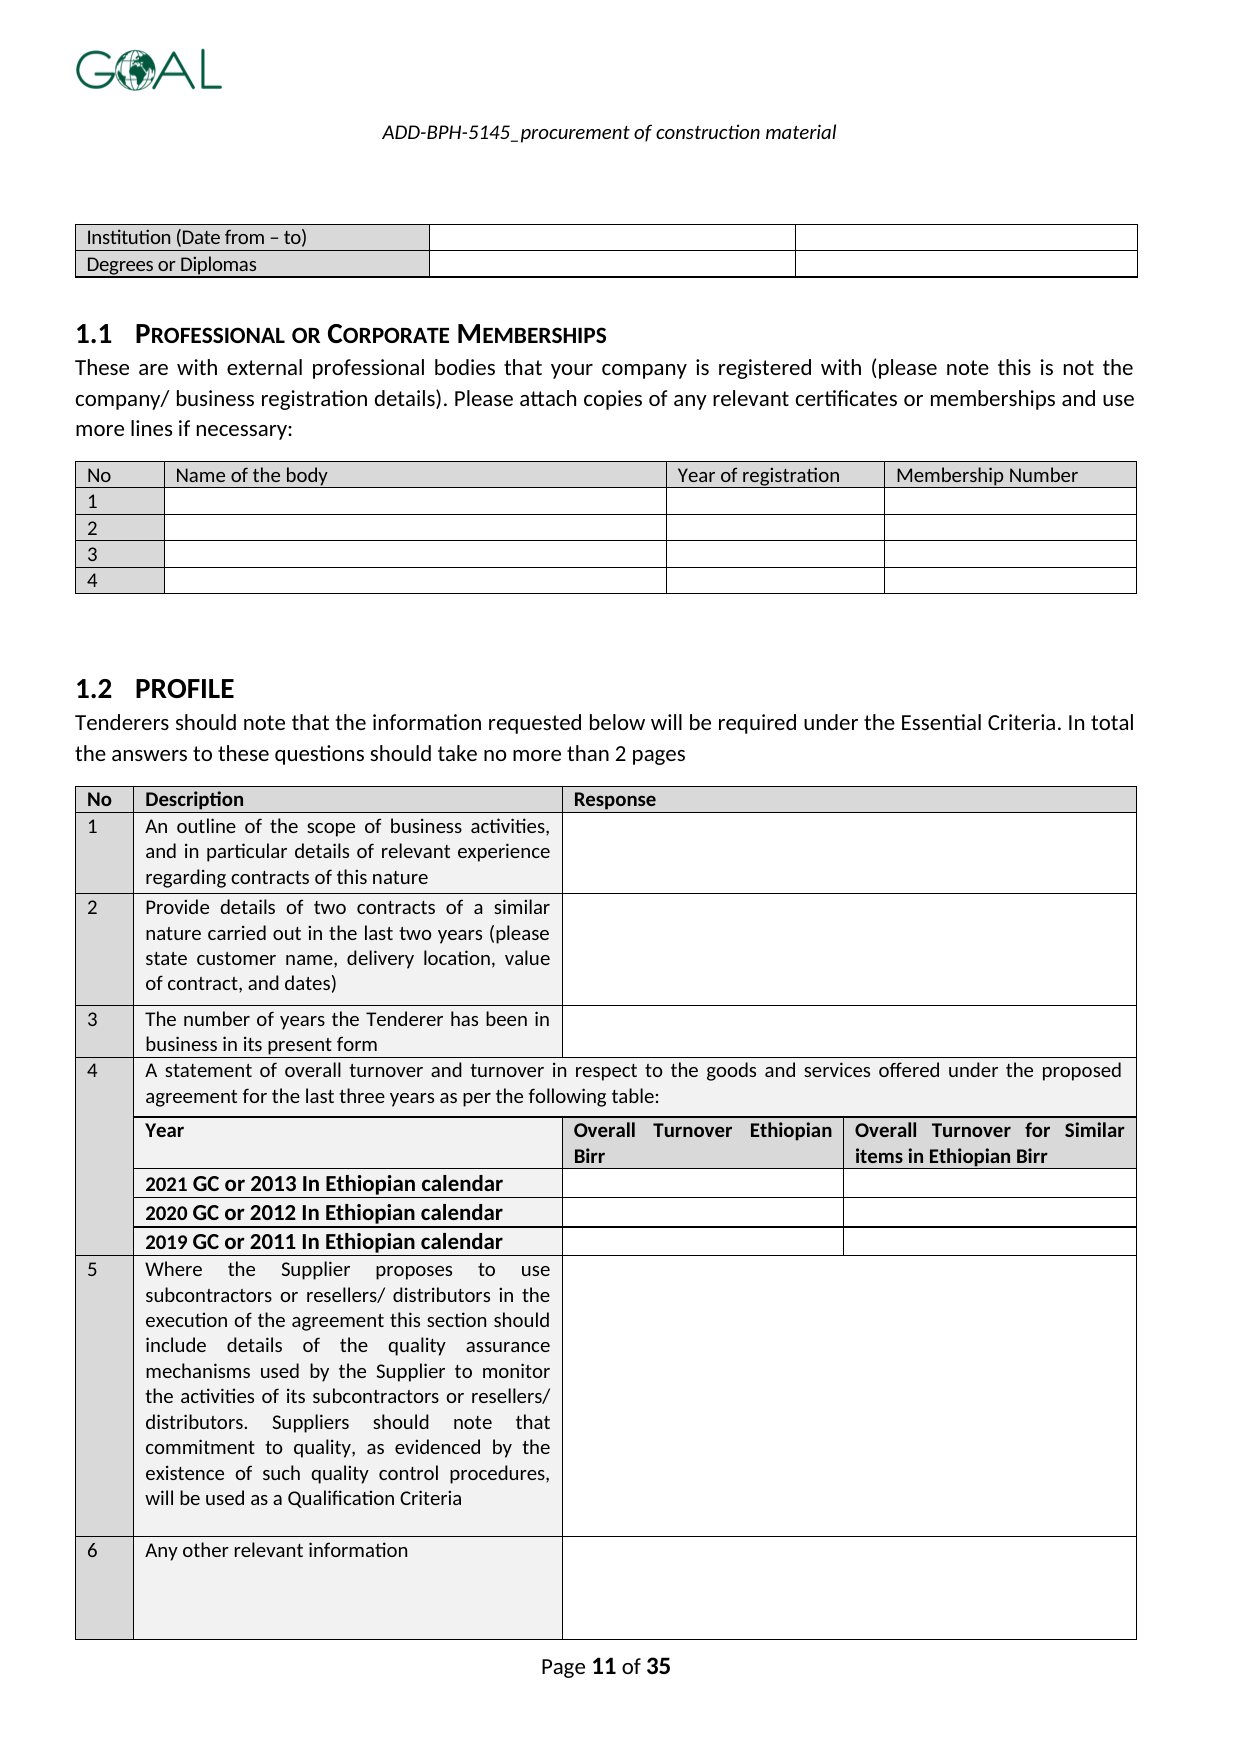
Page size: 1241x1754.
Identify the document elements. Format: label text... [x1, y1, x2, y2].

table_cell 2019 GC or 2011 In Ethiopian calendar [134, 1228, 562, 1255]
table_cell [563, 1228, 843, 1255]
table_cell Overall Turnover for Similar items in Ethiopian Birr [844, 1118, 1136, 1168]
table_cell [563, 1198, 843, 1226]
table_cell Provide details of two contracts of a similar nature carried out in the last two years (please state customer name, delivery location, value of contract, and dates) [134, 894, 562, 1005]
table_cell The number of years the Tenderer has been in business in its present form [134, 1006, 562, 1057]
table_header Description [134, 787, 562, 812]
table_cell Overall Turnover Ethiopian Birr [563, 1118, 843, 1168]
table_cell Year [134, 1118, 562, 1168]
table_cell Institution (Date from – to) [76, 225, 429, 250]
table_header Membership Number [885, 462, 1136, 487]
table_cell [134, 1537, 562, 1639]
table_cell [563, 1537, 1136, 1639]
table_cell [563, 1006, 1136, 1057]
table_cell [667, 568, 884, 593]
table_cell 5 [76, 1256, 133, 1536]
table_cell [844, 1169, 1136, 1197]
table_cell [844, 1198, 1136, 1226]
table_cell 1 [76, 813, 133, 893]
table_cell 1 [76, 488, 164, 514]
table_cell 3 [76, 541, 164, 567]
table_cell [563, 813, 1136, 893]
table_cell [885, 488, 1136, 514]
table_cell [563, 1256, 1136, 1536]
table_cell [667, 515, 884, 540]
table_cell 6 [76, 1537, 133, 1639]
table_cell [165, 541, 666, 567]
table_cell 2021 GC or 2013 In Ethiopian calendar [134, 1169, 562, 1197]
table_cell 3 [76, 1006, 133, 1057]
table_header Year of registration [667, 462, 884, 487]
table_cell [796, 251, 1137, 276]
table_cell [563, 894, 1136, 1005]
table_header Response [563, 787, 1136, 812]
text Tenderers should note that the information requested below will be required under the Essential Criteria. In total the answers to these questions should take no more than 2 pages [75, 708, 1137, 767]
table_cell [667, 541, 884, 567]
table_cell An outline of the scope of business activities, and in particular details of relevant experience regarding contracts of this nature [134, 813, 562, 893]
table_cell [885, 541, 1136, 567]
table_cell 2 [76, 515, 164, 540]
table_header No [76, 462, 164, 487]
table_cell [165, 568, 666, 593]
picture [75, 46, 222, 92]
table_cell [885, 515, 1136, 540]
table_cell 2020 GC or 2012 In Ethiopian calendar [134, 1198, 562, 1226]
subtitle PROFILE [75, 670, 1137, 706]
table_cell [667, 488, 884, 514]
text These are with external professional bodies that your company is registered with (please note this is not the company/ business registration details). Please attach copies of any relevant certificates or memberships and use more lines if necessary: [75, 353, 1137, 442]
table_cell [430, 225, 795, 250]
table_cell [796, 225, 1137, 250]
table_cell Degrees or Diplomas [76, 251, 429, 276]
table_header Name of the body [165, 462, 666, 487]
table_cell [563, 1169, 843, 1197]
table_cell 4 [76, 568, 164, 593]
subtitle Professional or Corporate Memberships [75, 315, 1137, 351]
table_cell [165, 515, 666, 540]
table_cell [165, 488, 666, 514]
table_header No [76, 787, 133, 812]
table_cell 2 [76, 894, 133, 1005]
table_cell A statement of overall turnover and turnover in respect to the goods and services offered under the proposed agreement for the last three years as per the following table: [134, 1058, 1136, 1116]
table_cell [885, 568, 1136, 593]
table_cell [430, 251, 795, 276]
table_cell 4 [76, 1058, 133, 1255]
table_cell Where the Supplier proposes to use subcontractors or resellers/ distributors in the execution of the agreement this section should include details of the quality assurance mechanisms used by the Supplier to monitor the activities of its subcontractors or resellers/ distributors. Suppliers should note that commitment to quality, as evidenced by the existence of such quality control procedures, will be used as a Qualification Criteria [134, 1256, 562, 1536]
table_cell [844, 1228, 1136, 1255]
